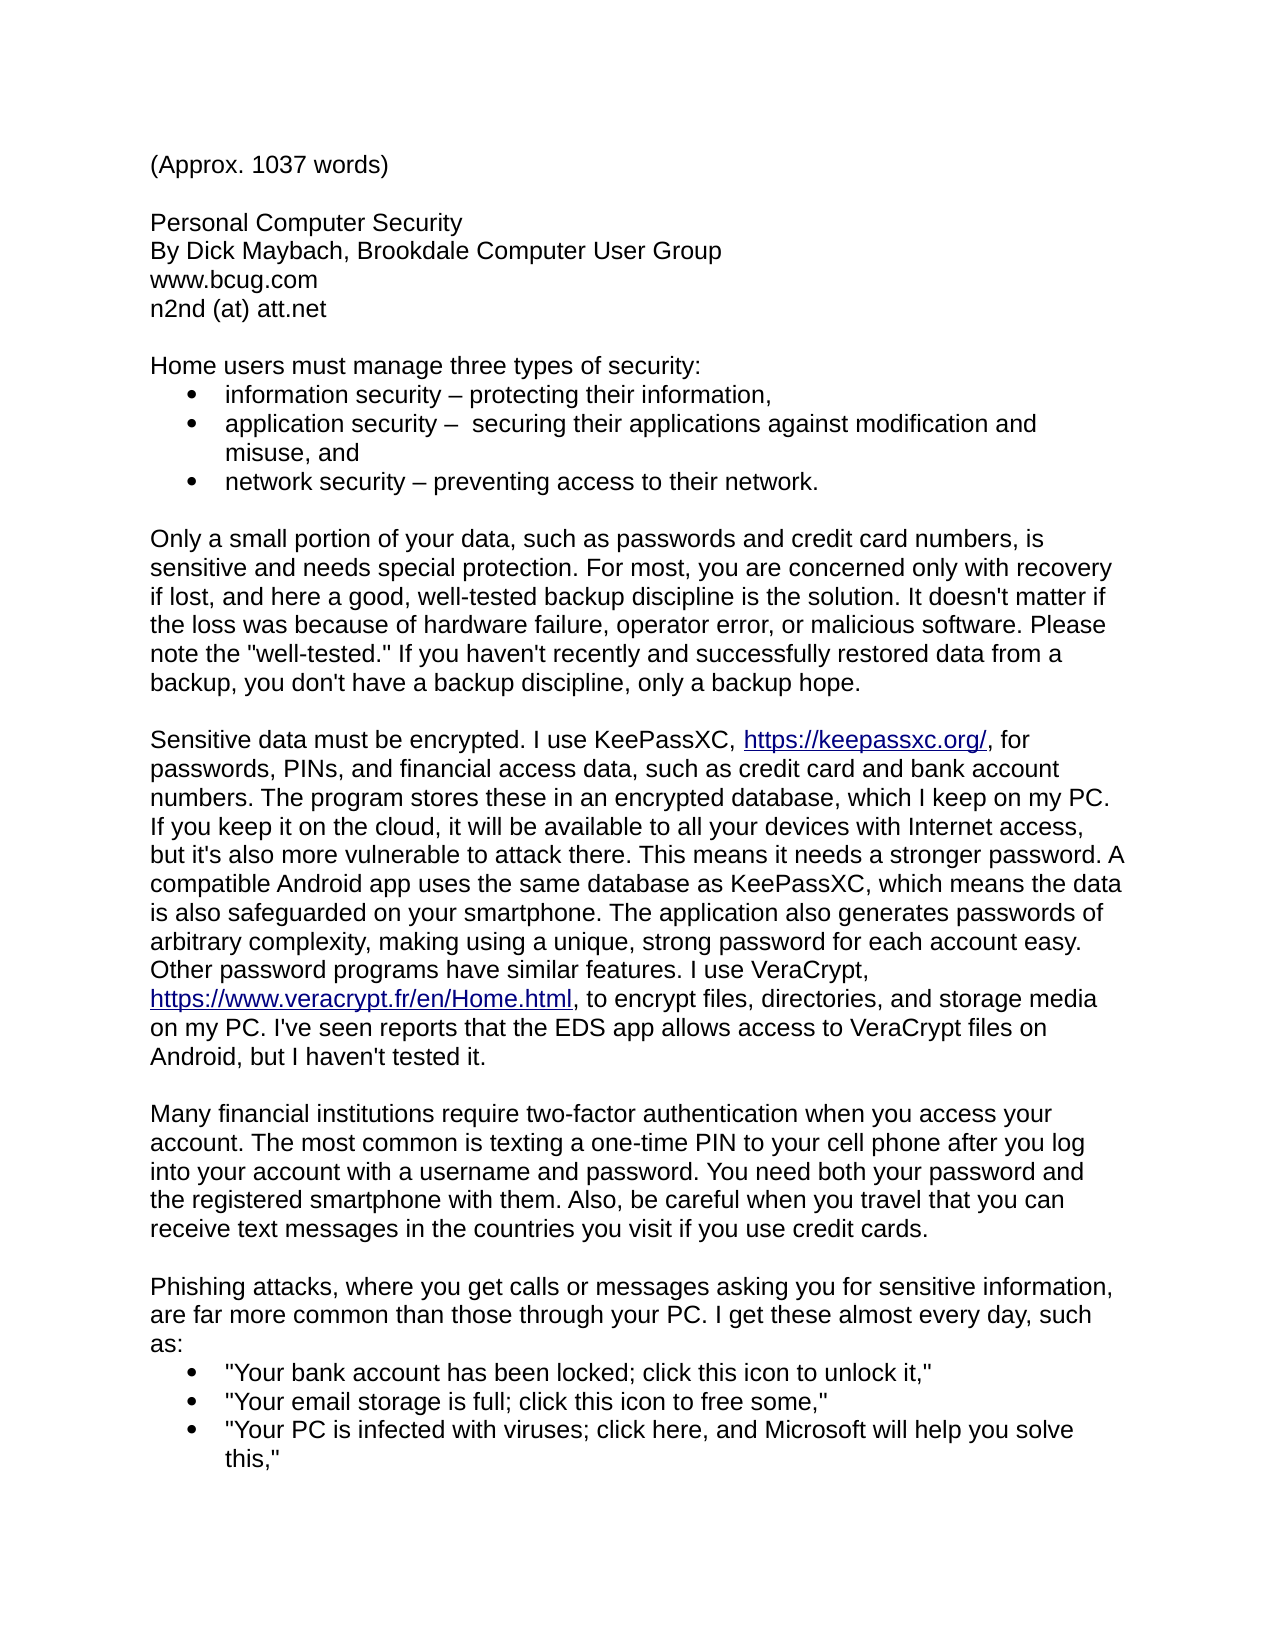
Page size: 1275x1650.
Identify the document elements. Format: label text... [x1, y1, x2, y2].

list "Your bank account has been locked; click this icon to unlock it," [187, 1358, 1125, 1387]
text Home users must manage three types of security: [150, 351, 1125, 380]
text By Dick Maybach, Brookdale Computer User Group [150, 236, 1125, 265]
list "Your email storage is full; click this icon to free some," [187, 1387, 1125, 1416]
text www.bcug.com [150, 265, 1125, 294]
list network security – preventing access to their network. [187, 466, 1125, 495]
subtitle Personal Computer Security [150, 207, 1125, 236]
text Phishing attacks, where you get calls or messages asking you for sensitive information, are far more common than those through your PC. I get these almost every day, such as: [150, 1272, 1125, 1358]
text (Approx. 1037 words) [150, 150, 1125, 179]
list information security – protecting their information, [187, 380, 1125, 409]
list application security – securing their applications against modification and misuse, and [187, 409, 1125, 466]
text Only a small portion of your data, such as passwords and credit card numbers, is sensitive and needs special protection. For most, you are concerned only with recovery if lost, and here a good, well-tested backup discipline is the solution. It doesn't matter if the loss was because of hardware failure, operator error, or malicious software. Please note the "well-tested." If you haven't recently and successfully restored data from a backup, you don't have a backup discipline, only a backup hope. [150, 524, 1125, 697]
text Sensitive data must be encrypted. I use KeePassXC, https://keepassxc.org/, for passwords, PINs, and financial access data, such as credit card and bank account numbers. The program stores these in an encrypted database, which I keep on my PC. If you keep it on the cloud, it will be available to all your devices with Internet access, but it's also more vulnerable to attack there. This means it needs a stronger password. A compatible Android app uses the same database as KeePassXC, which means the data is also safeguarded on your smartphone. The application also generates passwords of arbitrary complexity, making using a unique, strong password for each account easy. Other password programs have similar features. I use VeraCrypt, https://www.veracrypt.fr/en/Home.html, to encrypt files, directories, and storage media on my PC. I've seen reports that the EDS app allows access to VeraCrypt files on Android, but I haven't tested it. [150, 725, 1125, 1070]
text Many financial institutions require two-factor authentication when you access your account. The most common is texting a one-time PIN to your cell phone after you log into your account with a username and password. You need both your password and the registered smartphone with them. Also, be careful when you travel that you can receive text messages in the countries you visit if you use credit cards. [150, 1099, 1125, 1243]
text n2nd (at) att.net [150, 294, 1125, 322]
list "Your PC is infected with viruses; click here, and Microsoft will help you solve this," [187, 1416, 1125, 1473]
